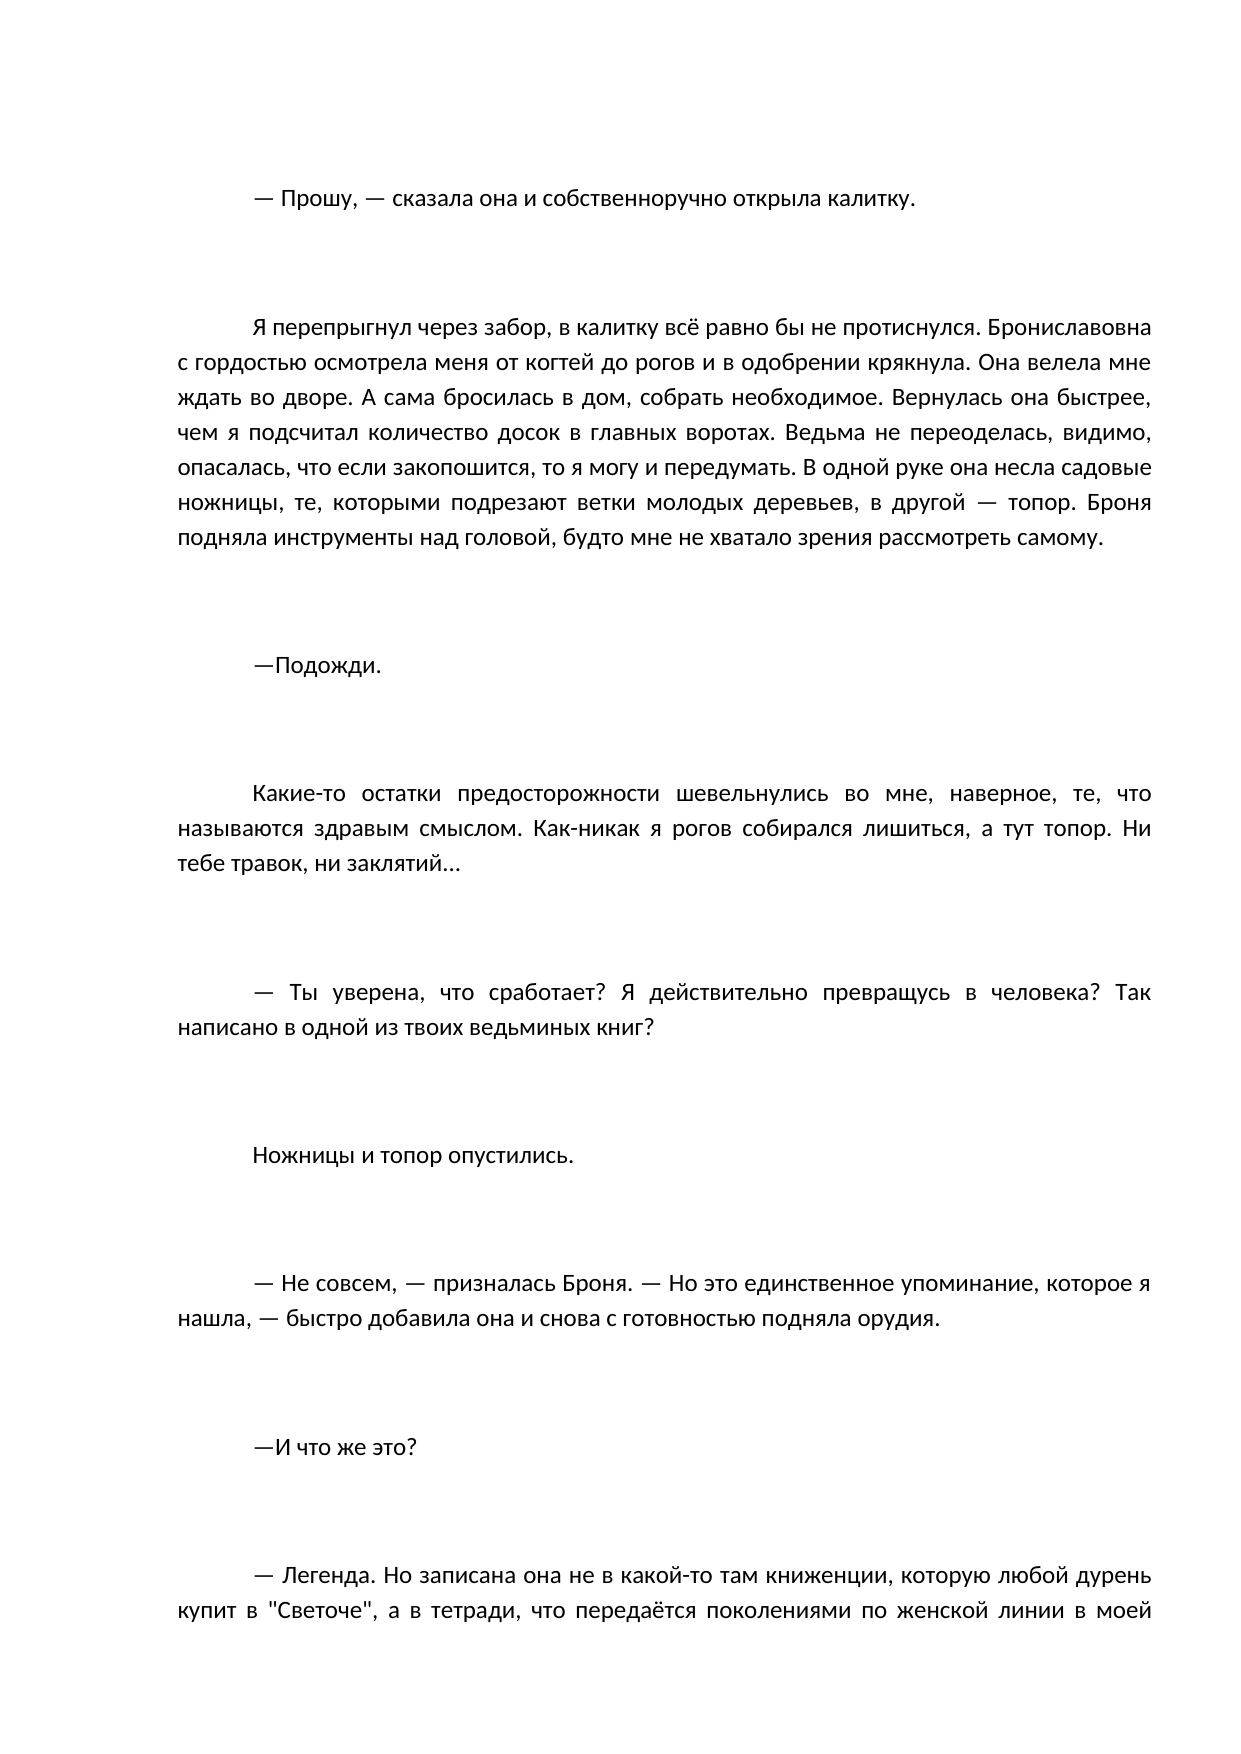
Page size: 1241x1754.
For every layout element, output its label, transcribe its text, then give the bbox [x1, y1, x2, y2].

text Я перепрыгнул через забор, в калитку всё равно бы не протиснулся. Брониславовна с гордостью осмотрела меня от когтей до рогов и в одобрении крякнула. Она велела мне ждать во дворе. А сама бросилась в дом, собрать необходимое. Вернулась она быстрее, чем я подсчитал количество досок в главных воротах. Ведьма не переоделась, видимо, опасалась, что если закопошится, то я могу и передумать. В одной руке она несла садовые ножницы, те, которыми подрезают ветки молодых деревьев, в другой — топор. Броня подняла инструменты над головой, будто мне не хватало зрения рассмотреть самому. [177, 311, 1152, 551]
text —Подожди. [177, 649, 1152, 679]
text Ножницы и топор опустились. [177, 1139, 1152, 1169]
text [177, 1559, 1152, 1624]
text — Ты уверена, что сработает? Я действительно превращусь в человека? Так написано в одной из твоих ведьминых книг? [177, 976, 1152, 1041]
text Какие-то остатки предосторожности шевельнулись во мне, наверное, те, что называются здравым смыслом. Как-никак я рогов собирался лишиться, а тут топор. Ни тебе травок, ни заклятий... [177, 777, 1152, 878]
text — Не совсем, — призналась Броня. — Но это единственное упоминание, которое я нашла, — быстро добавила она и снова с готовностью подняла орудия. [177, 1267, 1152, 1333]
text — Прошу, — сказала она и собственноручно открыла калитку. [177, 182, 1152, 213]
text —И что же это? [177, 1431, 1152, 1461]
